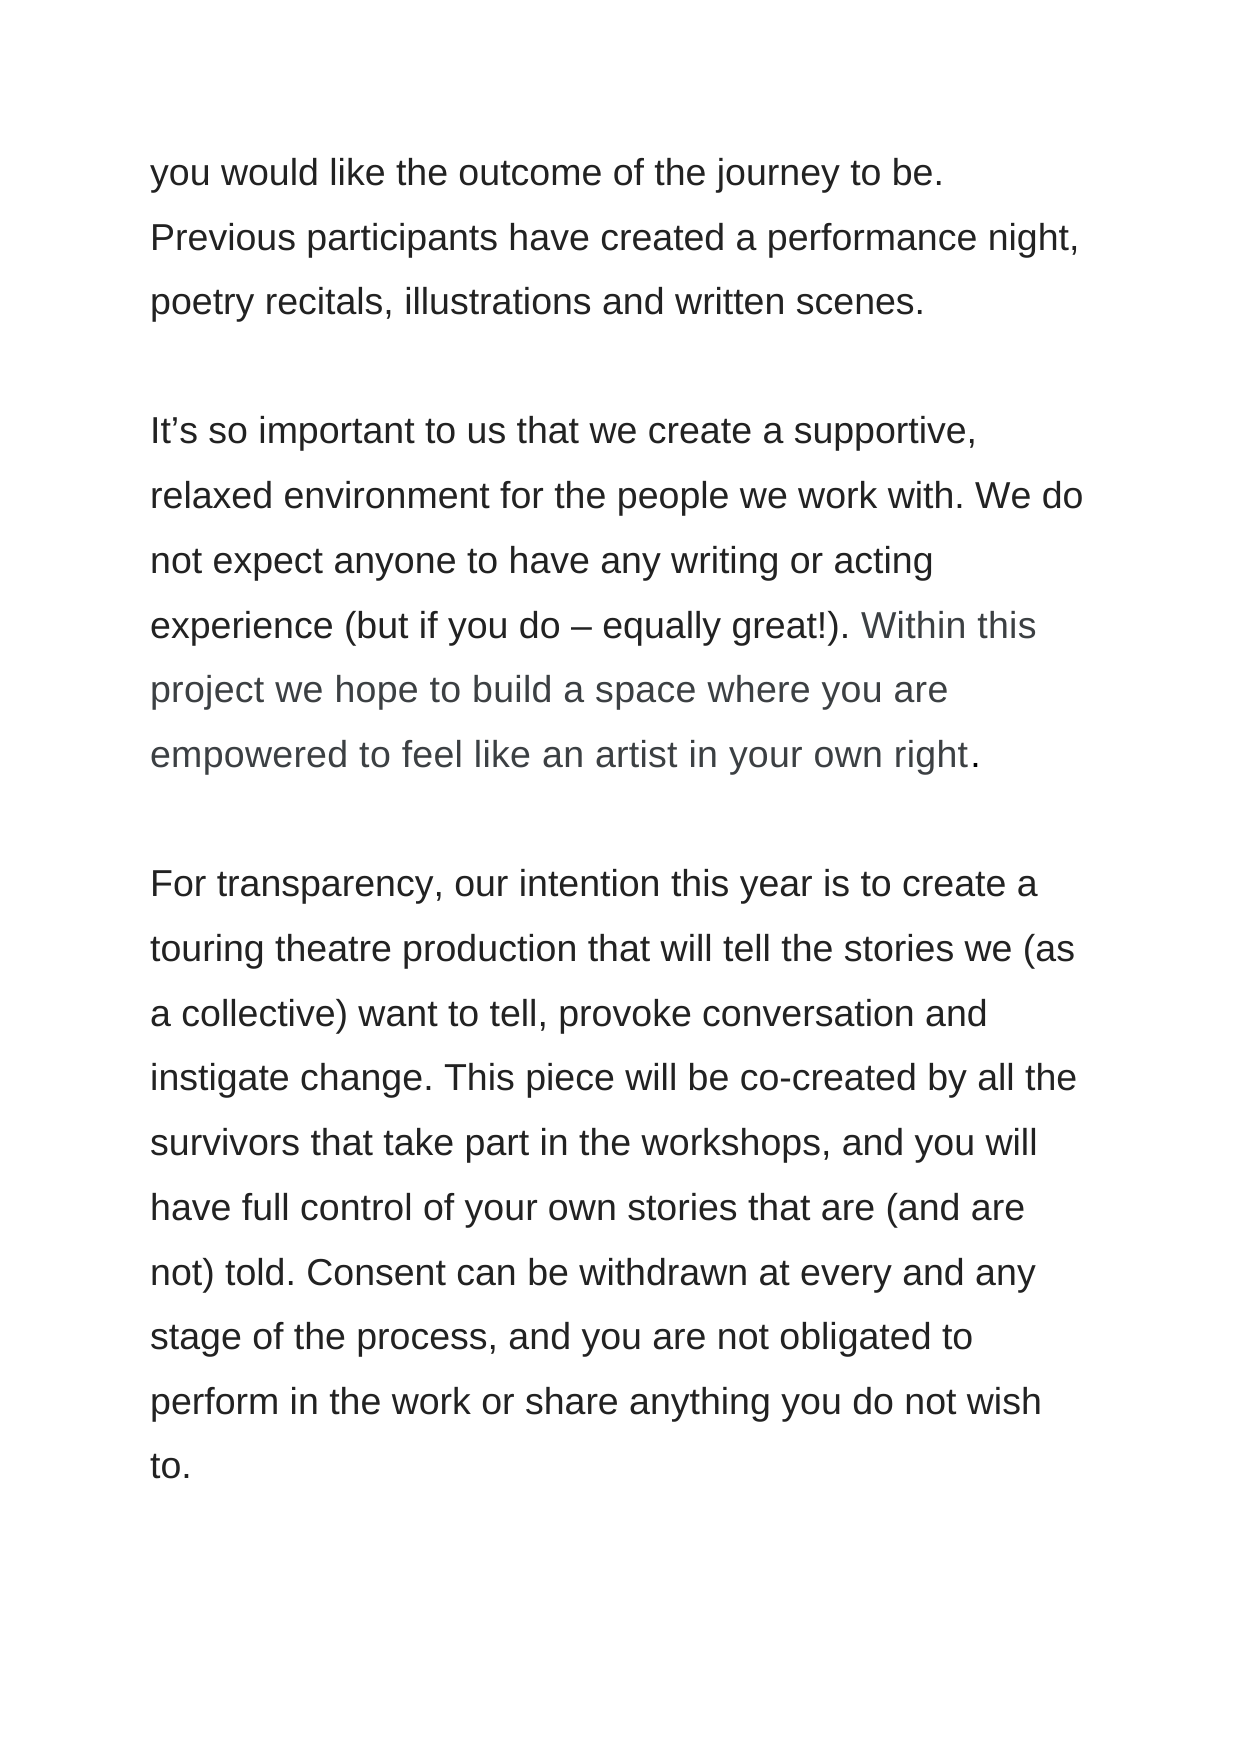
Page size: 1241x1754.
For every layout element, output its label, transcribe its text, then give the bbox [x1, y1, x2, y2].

text It’s so important to us that we create a supportive, relaxed environment for the people we work with. We do not expect anyone to have any writing or acting experience (but if you do – equally great!). Within this project we hope to build a space where you are empowered to feel like an artist in your own right. [150, 409, 1090, 775]
text For transparency, our intention this year is to create a touring theatre production that will tell the stories we (as a collective) want to tell, provoke conversation and instigate change. This piece will be co-created by all the survivors that take part in the workshops, and you will have full control of your own stories that are (and are not) told. Consent can be withdrawn at every and any stage of the process, and you are not obligated to perform in the work or share anything you do not wish to. [150, 862, 1090, 1487]
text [150, 150, 1090, 322]
